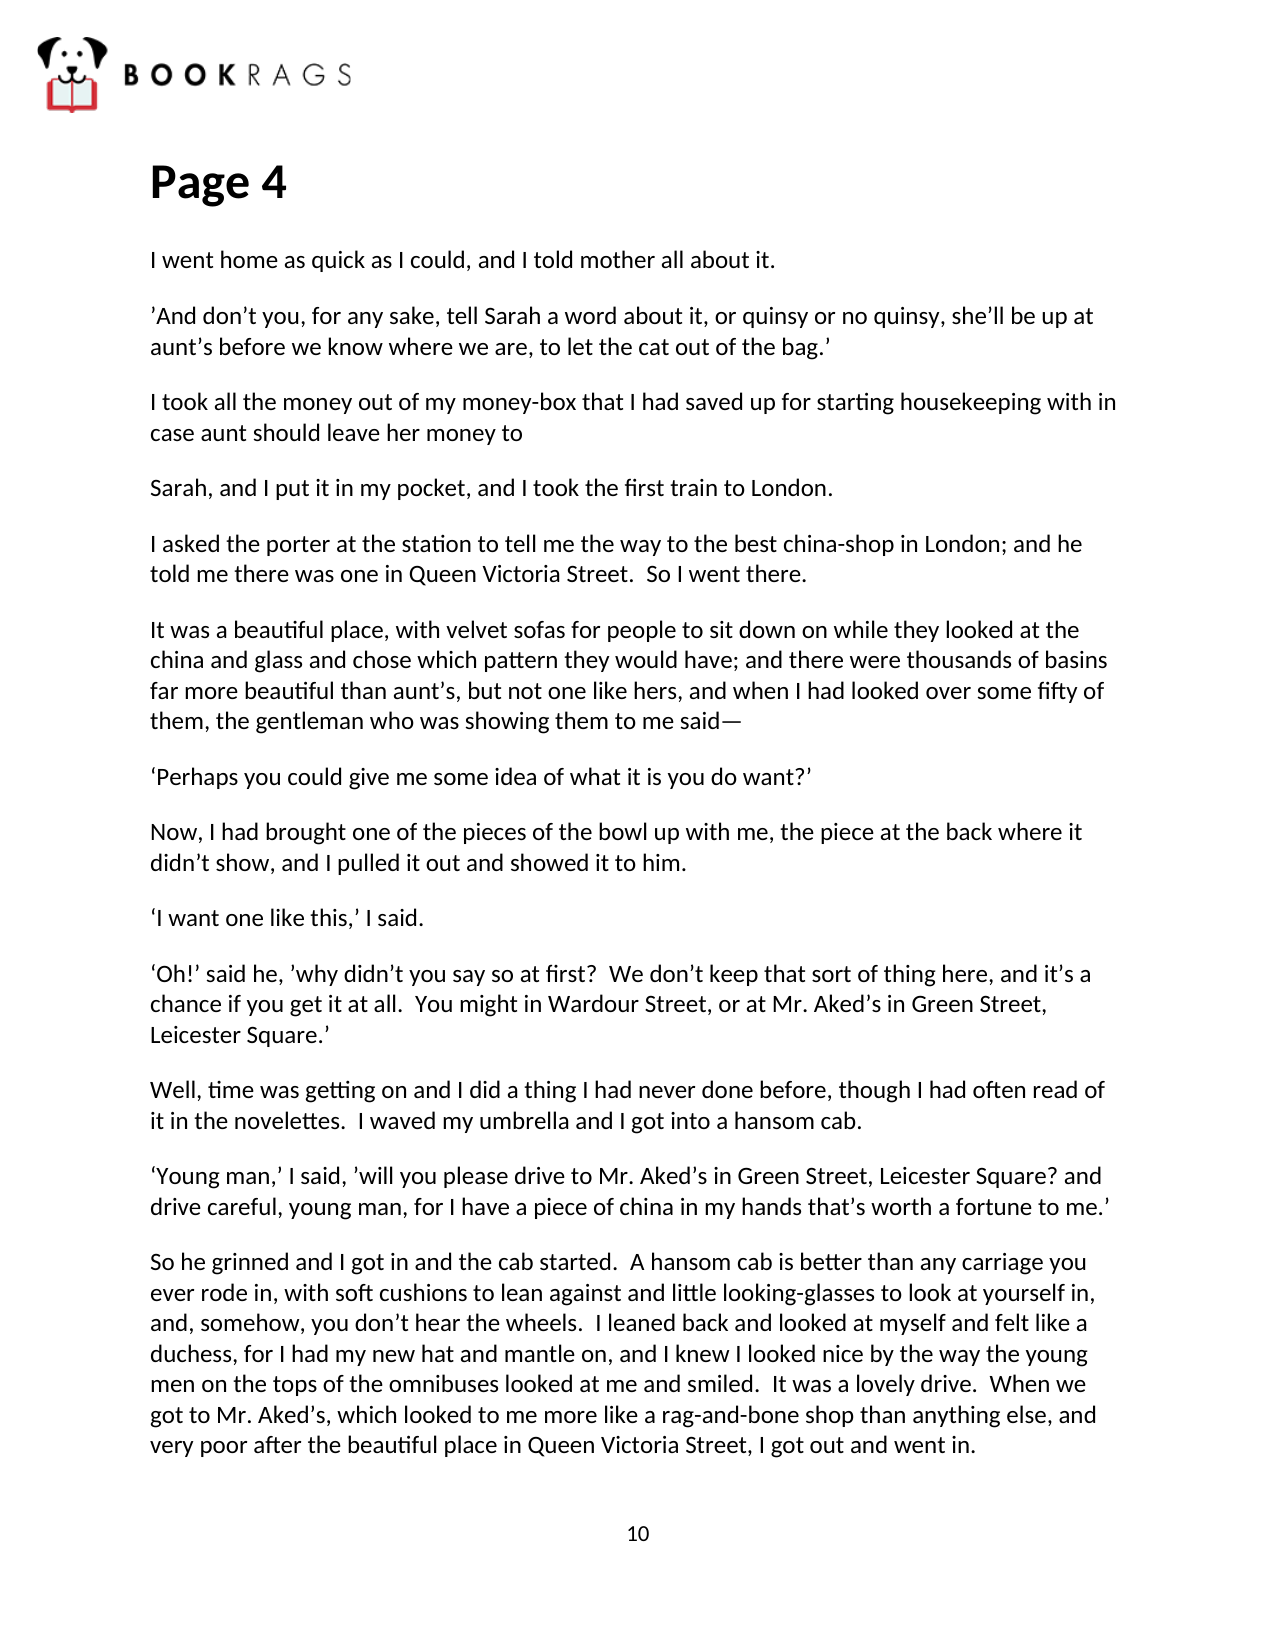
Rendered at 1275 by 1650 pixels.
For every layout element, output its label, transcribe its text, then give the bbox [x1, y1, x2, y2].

text ’And don’t you, for any sake, tell Sarah a word about it, or quinsy or no quinsy, she’ll be up at aunt’s before we know where we are, to let the cat out of the bag.’ [150, 300, 1125, 361]
text I went home as quick as I could, and I told mother all about it. [150, 244, 1125, 275]
text ‘I want one like this,’ I said. [150, 902, 1125, 933]
text Sarah, and I put it in my pocket, and I took the first train to London. [150, 472, 1125, 503]
picture [37, 37, 351, 113]
text So he grinned and I got in and the cab started. A hansom cab is better than any carriage you ever rode in, with soft cushions to lean against and little looking-glasses to look at yourself in, and, somehow, you don’t hear the wheels. I leaned back and looked at myself and felt like a duchess, for I had my new hat and mantle on, and I knew I looked nice by the way the young men on the tops of the omnibuses looked at me and smiled. It was a lovely drive. When we got to Mr. Aked’s, which looked to me more like a rag-and-bone shop than anything else, and very poor after the beautiful place in Queen Victoria Street, I got out and went in. [150, 1247, 1125, 1460]
text Page 4 [150, 150, 1125, 211]
text I took all the money out of my money-box that I had saved up for starting housekeeping with in case aunt should leave her money to [150, 386, 1125, 447]
text ‘Oh!’ said he, ’why didn’t you say so at first? We don’t keep that sort of thing here, and it’s a chance if you get it at all. You might in Wardour Street, or at Mr. Aked’s in Green Street, Leicester Square.’ [150, 958, 1125, 1049]
text Well, time was getting on and I did a thing I had never done before, though I had often read of it in the novelettes. I waved my umbrella and I got into a hansom cab. [150, 1074, 1125, 1136]
text I asked the porter at the station to tell me the way to the best china-shop in London; and he told me there was one in Queen Victoria Street. So I went there. [150, 528, 1125, 589]
text ‘Perhaps you could give me some idea of what it is you do want?’ [150, 761, 1125, 791]
text Now, I had brought one of the pieces of the bowl up with me, the piece at the back where it didn’t show, and I pulled it out and showed it to him. [150, 816, 1125, 877]
text ‘Young man,’ I said, ’will you please drive to Mr. Aked’s in Green Street, Leicester Square? and drive careful, young man, for I have a piece of china in my hands that’s worth a fortune to me.’ [150, 1161, 1125, 1222]
text It was a beautiful place, with velvet sofas for people to sit down on while they looked at the china and glass and chose which pattern they would have; and there were thousands of basins far more beautiful than aunt’s, but not one like hers, and when I had looked over some fifty of them, the gentleman who was showing them to me said—­ [150, 614, 1125, 736]
